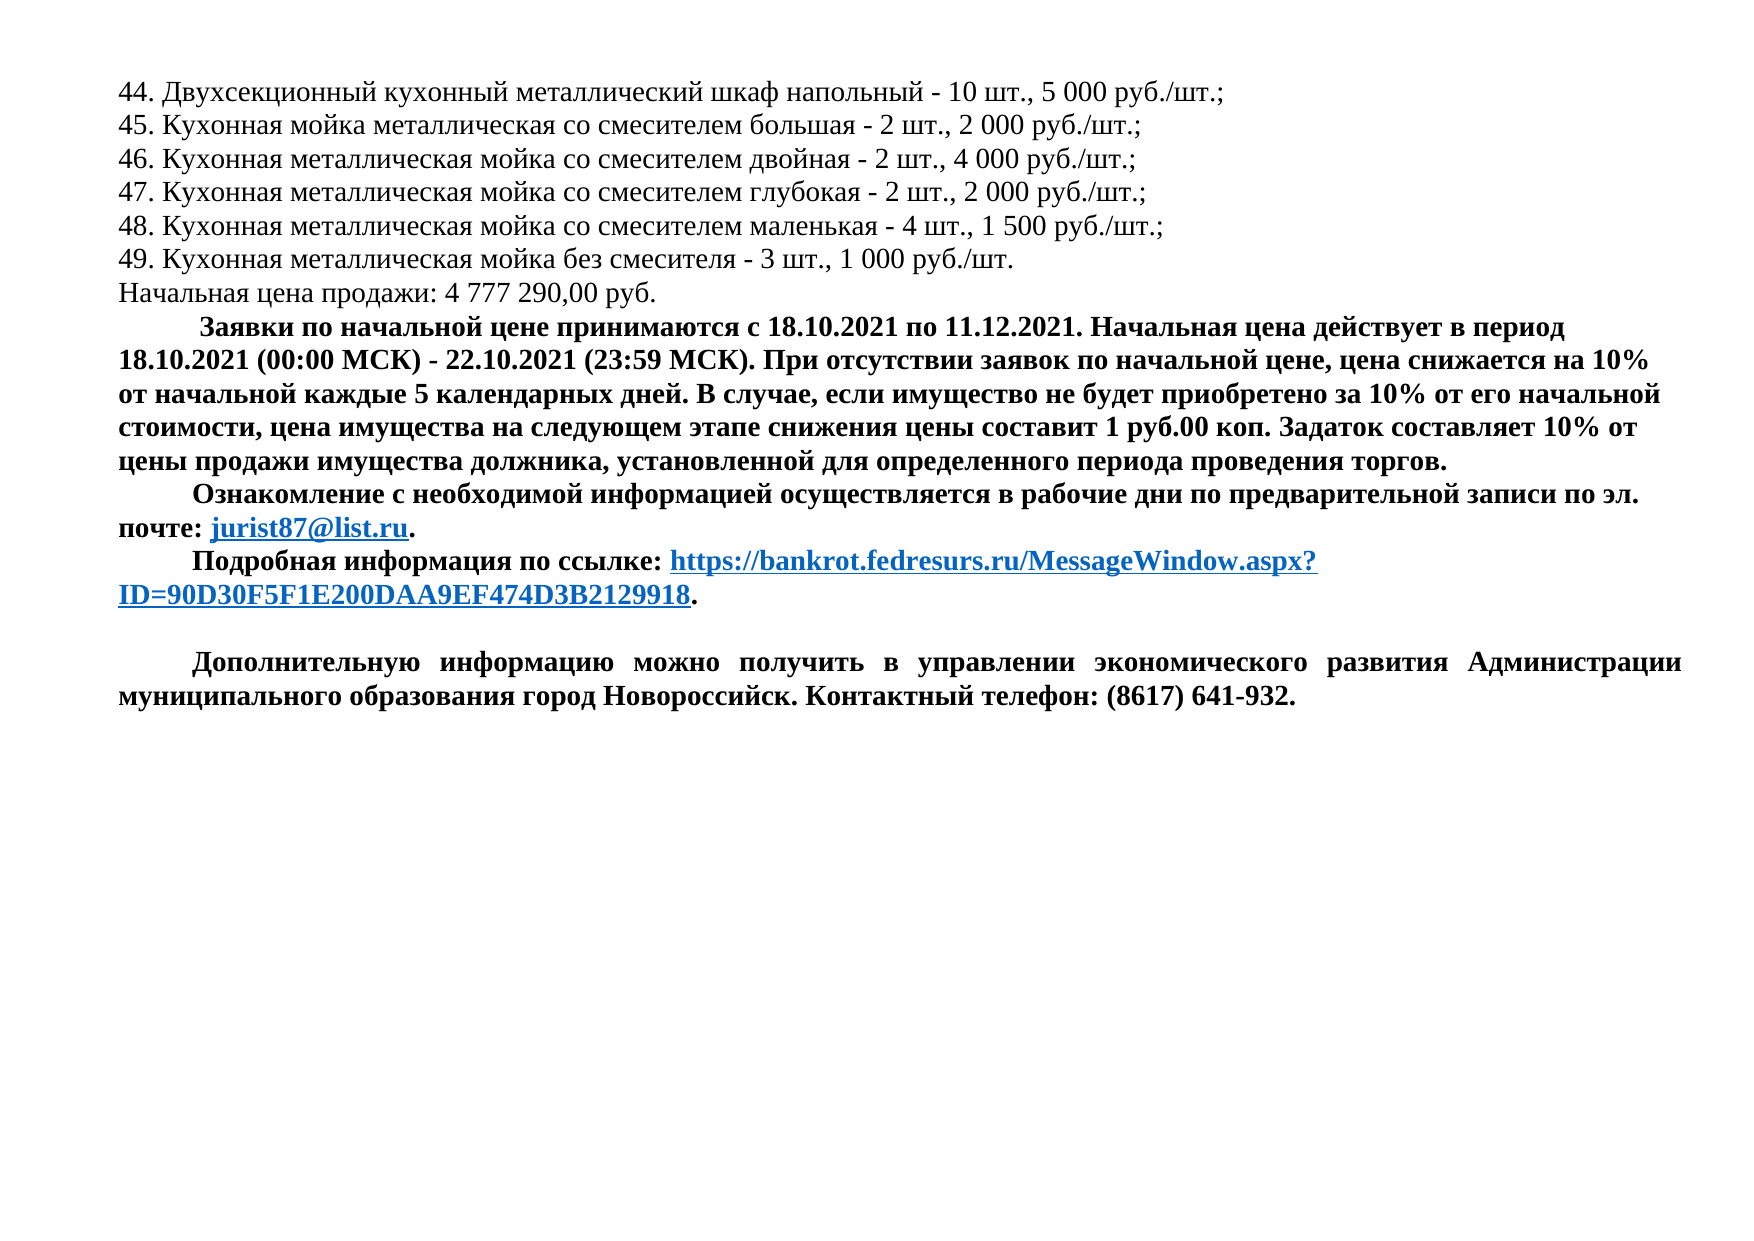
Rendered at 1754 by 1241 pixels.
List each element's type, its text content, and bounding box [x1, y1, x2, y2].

text Заявки по начальной цене принимаются с 18.10.2021 по 11.12.2021. Начальная цена действует в период 18.10.2021 (00:00 МСК) - 22.10.2021 (23:59 МСК). При отсутствии заявок по начальной цене, цена снижается на 10% от начальной каждые 5 календарных дней. В случае, если имущество не будет приобретено за 10% от его начальной стоимости, цена имущества на следующем этапе снижения цены составит 1 руб.00 коп. Задаток составляет 10% от цены продажи имущества должника, установленной для определенного периода проведения торгов. [118, 309, 1683, 476]
text Дополнительную информацию можно получить в управлении экономического развития Администрации муниципального образования город Новороссийск. Контактный телефон: (8617) 641-932. [118, 644, 1683, 711]
text Ознакомление с необходимой информацией осуществляется в рабочие дни по предварительной записи по эл. почте: jurist87@list.ru. [118, 476, 1683, 543]
text Подробная информация по ссылке: https://bankrot.fedresurs.ru/MessageWindow.aspx?ID=90D30F5F1E200DAA9EF474D3B2129918. [118, 543, 1683, 611]
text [118, 74, 1683, 309]
